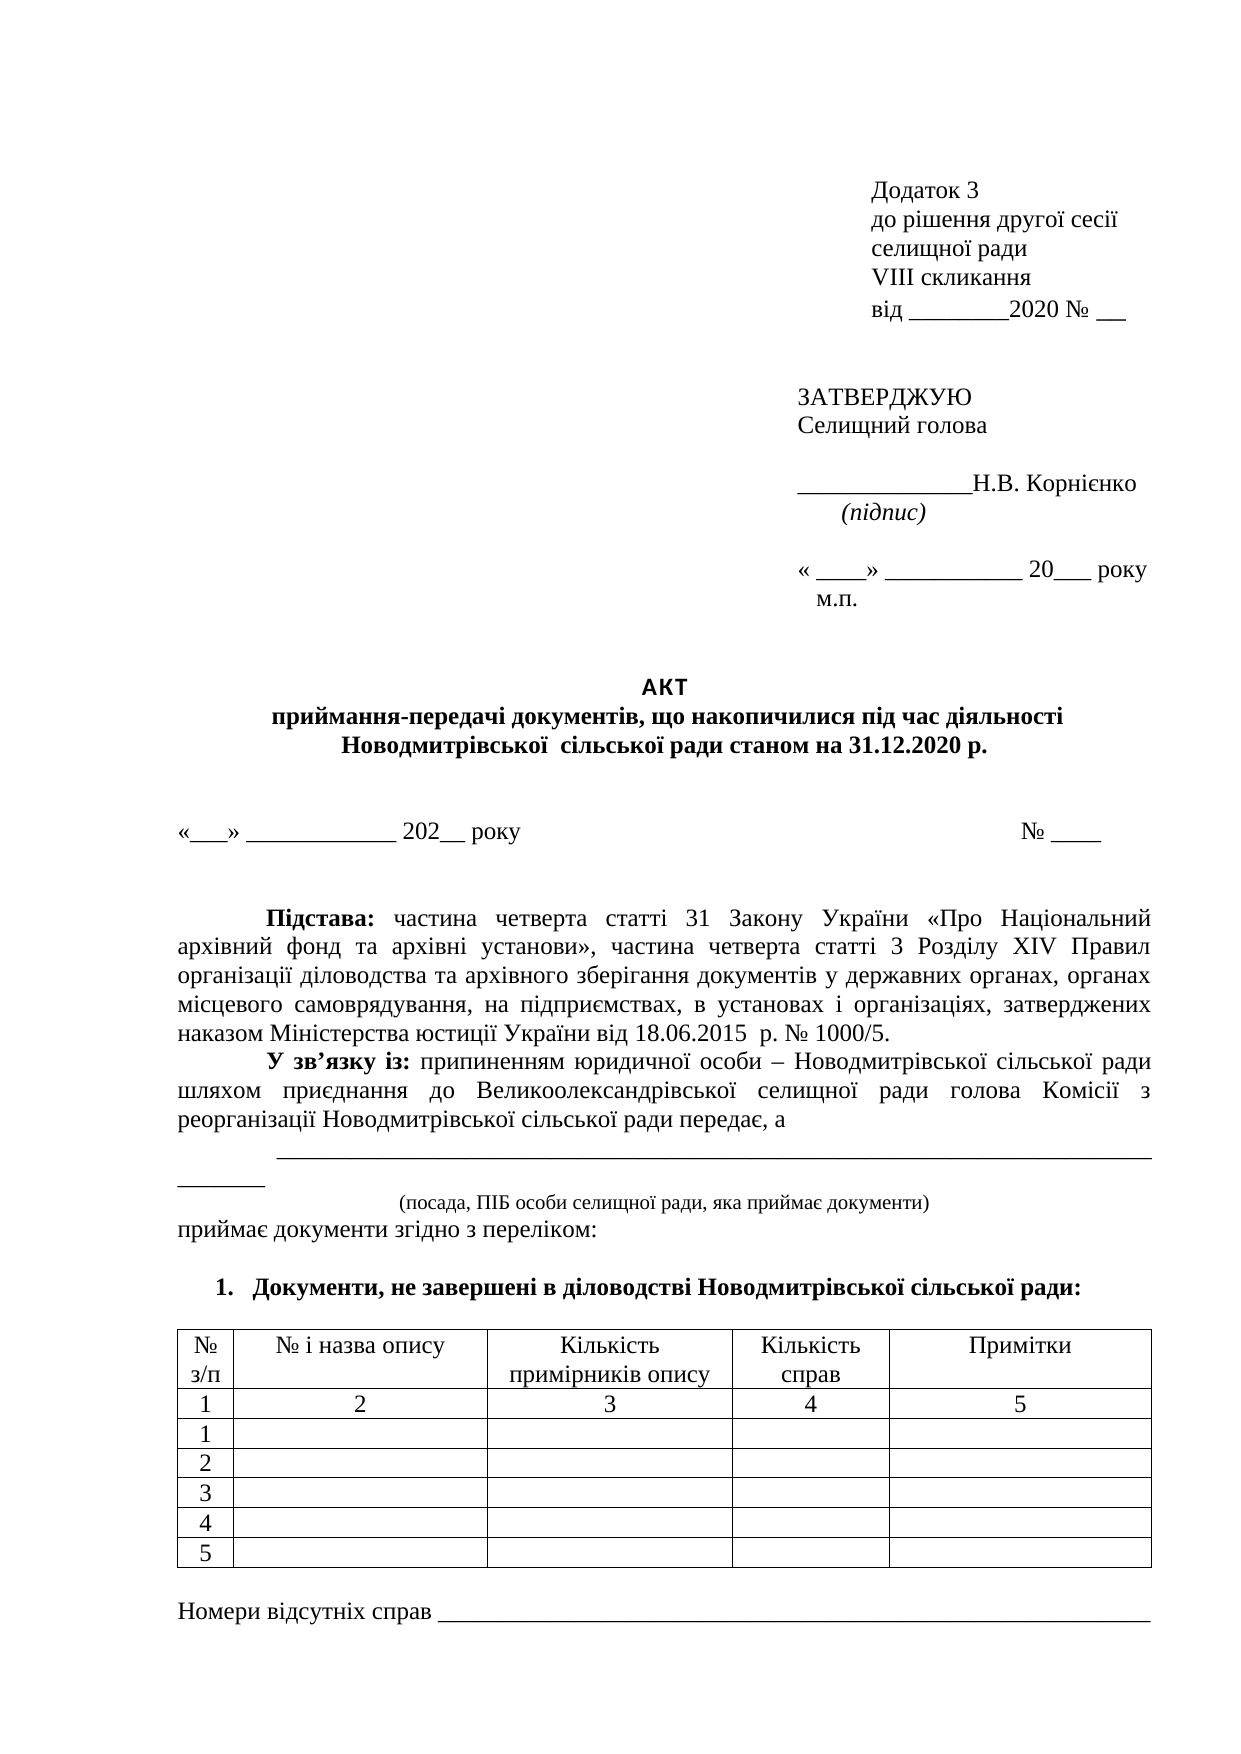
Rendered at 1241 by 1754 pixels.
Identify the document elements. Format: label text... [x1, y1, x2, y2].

text до рішення другої сесії [177, 204, 1152, 233]
text (посада, ПІБ особи селищної ради, яка приймає документи) [177, 1190, 1152, 1214]
table_cell [890, 1449, 1151, 1477]
table_cell [488, 1478, 732, 1507]
text _____________________________________________________________________________ [177, 1133, 1152, 1190]
table_cell 4 [733, 1389, 889, 1418]
table_cell 2 [234, 1389, 487, 1418]
table_cell 5 [178, 1538, 233, 1567]
text м.п. [797, 583, 1152, 612]
text селищної ради [177, 233, 1152, 262]
table_cell [733, 1538, 889, 1567]
table_cell 5 [890, 1389, 1151, 1418]
table_cell [234, 1419, 487, 1447]
table_cell 1 [178, 1419, 233, 1447]
table_cell [234, 1478, 487, 1507]
table_cell [890, 1478, 1151, 1507]
text від ________2020 № __ [177, 291, 1152, 324]
table_cell 4 [178, 1508, 233, 1537]
table_cell [890, 1419, 1151, 1447]
list Документи, не завершені в діловодстві Новодмитрівської сільської ради: [215, 1272, 1152, 1301]
text Додаток 3 [177, 176, 1152, 204]
table_cell 3 [178, 1478, 233, 1507]
table_cell [890, 1508, 1151, 1537]
text Підстава: частина четверта статті 31 Закону України «Про Національний архівний фонд та архівні установи», частина четверта статті 3 Розділу XIV Правил організації діловодства та архівного зберігання документів у державних органах, органах місцевого самоврядування, на підприємствах, в установах і організаціях, затверджених наказом Міністерства юстиції України від 18.06.2015 р. № 1000/5. [177, 903, 1152, 1046]
table_cell [890, 1538, 1151, 1567]
text « ____» ___________ 20___ року [797, 554, 1152, 583]
table_cell [733, 1478, 889, 1507]
table_cell [488, 1419, 732, 1447]
table_header № і назва опису [234, 1330, 487, 1388]
text VІІІ скликання [177, 262, 1152, 291]
table_cell [488, 1538, 732, 1567]
text Селищний голова [797, 410, 1152, 439]
text (підпис) [797, 497, 1152, 525]
table_header № з/п [178, 1330, 233, 1388]
text ЗАТВЕРДЖУЮ [797, 382, 1152, 410]
table_cell [488, 1508, 732, 1537]
text Новодмитрівської сільської ради станом на 31.12.2020 р. [177, 730, 1152, 759]
text «___» ____________ 202__ року № ____ [177, 816, 1152, 845]
table_header Примітки [890, 1330, 1151, 1388]
table_cell [733, 1449, 889, 1477]
text У зв’язку із: припиненням юридичної особи – Новодмитрівської сільської ради шляхом приєднання до Великоолександрівської селищної ради голова Комісії з реорганізації Новодмитрівської сільської ради передає, а [177, 1046, 1152, 1133]
table_cell [488, 1449, 732, 1477]
table_cell [733, 1508, 889, 1537]
text приймає документи згідно з переліком: [177, 1214, 1152, 1243]
table_cell [234, 1538, 487, 1567]
table_header Кількість примірників опису [488, 1330, 732, 1388]
table_cell 2 [178, 1449, 233, 1477]
text Номери відсутніх справ _________________________________________________________ [177, 1596, 1152, 1625]
table_cell [234, 1508, 487, 1537]
table_header Кількість справ [733, 1330, 889, 1388]
table_cell [733, 1419, 889, 1447]
text АКТ [177, 671, 1152, 701]
text приймання-передачі документів, що накопичилися під час діяльності [177, 701, 1152, 730]
table_cell [234, 1449, 487, 1477]
table_cell 3 [488, 1389, 732, 1418]
text ______________Н.В. Корнієнко [797, 468, 1152, 497]
table_cell 1 [178, 1389, 233, 1418]
